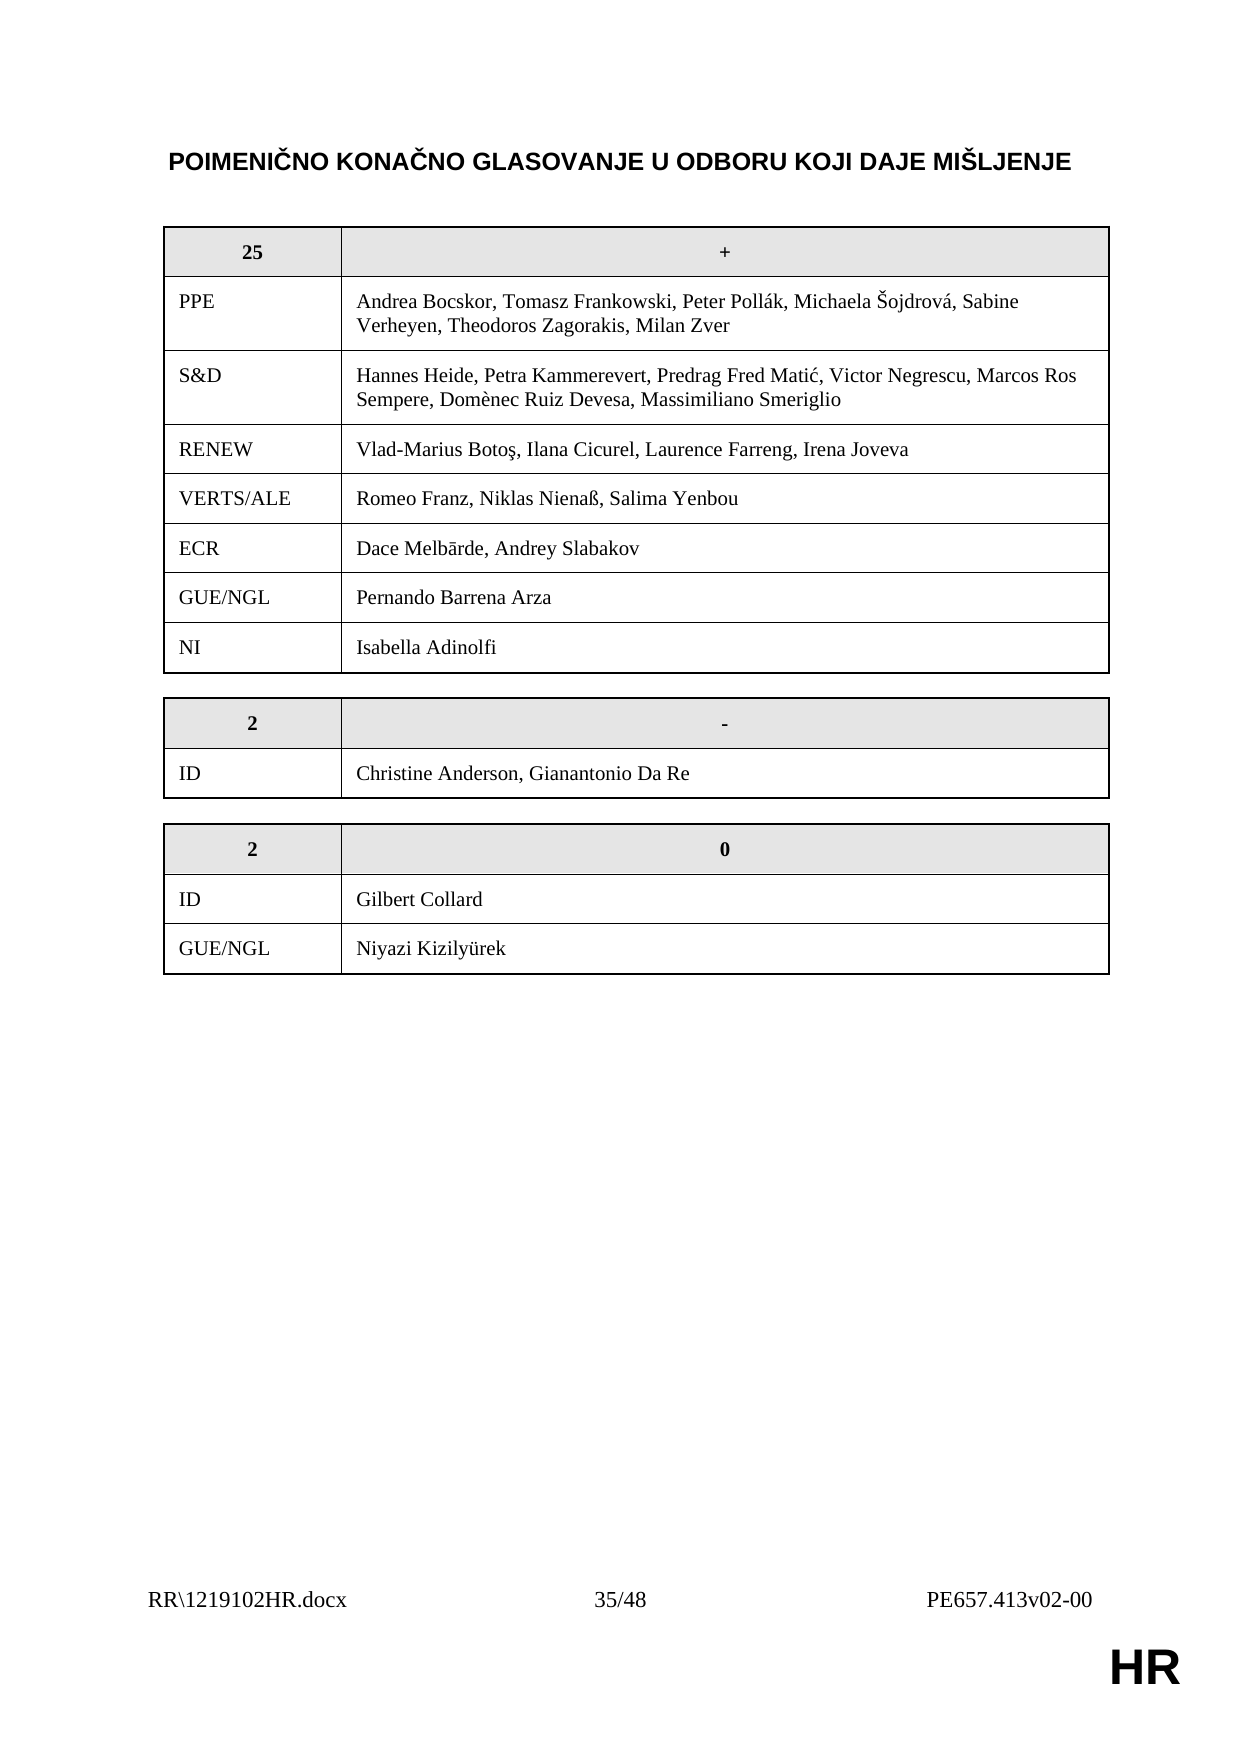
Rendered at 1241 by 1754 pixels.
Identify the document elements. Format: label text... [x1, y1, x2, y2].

table_header 2 [165, 825, 341, 873]
table_cell Gilbert Collard [342, 875, 1108, 923]
table_cell ECR [165, 524, 341, 572]
table_cell Andrea Bocskor, Tomasz Frankowski, Peter Pollák, Michaela Šojdrová, Sabine Verheyen, Theodoros Zagorakis, Milan Zver [342, 277, 1108, 350]
table_header 0 [342, 825, 1108, 873]
table_header + [342, 228, 1108, 276]
table_cell Niyazi Kizilyürek [342, 924, 1108, 973]
table_cell GUE/NGL [165, 573, 341, 622]
table_cell RENEW [165, 425, 341, 473]
table_cell NI [165, 623, 341, 671]
table_cell GUE/NGL [165, 924, 341, 973]
table_cell Hannes Heide, Petra Kammerevert, Predrag Fred Matić, Victor Negrescu, Marcos Ros Sempere, Domènec Ruiz Devesa, Massimiliano Smeriglio [342, 351, 1108, 423]
table_cell Dace Melbārde, Andrey Slabakov [342, 524, 1108, 572]
table_cell ID [165, 749, 341, 797]
table_cell Christine Anderson, Gianantonio Da Re [342, 749, 1108, 797]
table_cell ID [165, 875, 341, 923]
table_cell Vlad-Marius Botoş, Ilana Cicurel, Laurence Farreng, Irena Joveva [342, 425, 1108, 473]
table_header 2 [165, 699, 341, 748]
table_header 25 [165, 228, 341, 276]
table_cell VERTS/ALE [165, 474, 341, 523]
table_cell S&D [165, 351, 341, 423]
table_cell PPE [165, 277, 341, 350]
table_cell Pernando Barrena Arza [342, 573, 1108, 622]
table_cell Isabella Adinolfi [342, 623, 1108, 671]
subtitle POIMENIČNO KONAČNO GLASOVANJE U ODBORU KOJI DAJE MIŠLJENJE [148, 147, 1092, 176]
table_cell Romeo Franz, Niklas Nienaß, Salima Yenbou [342, 474, 1108, 523]
table_header - [342, 699, 1108, 748]
